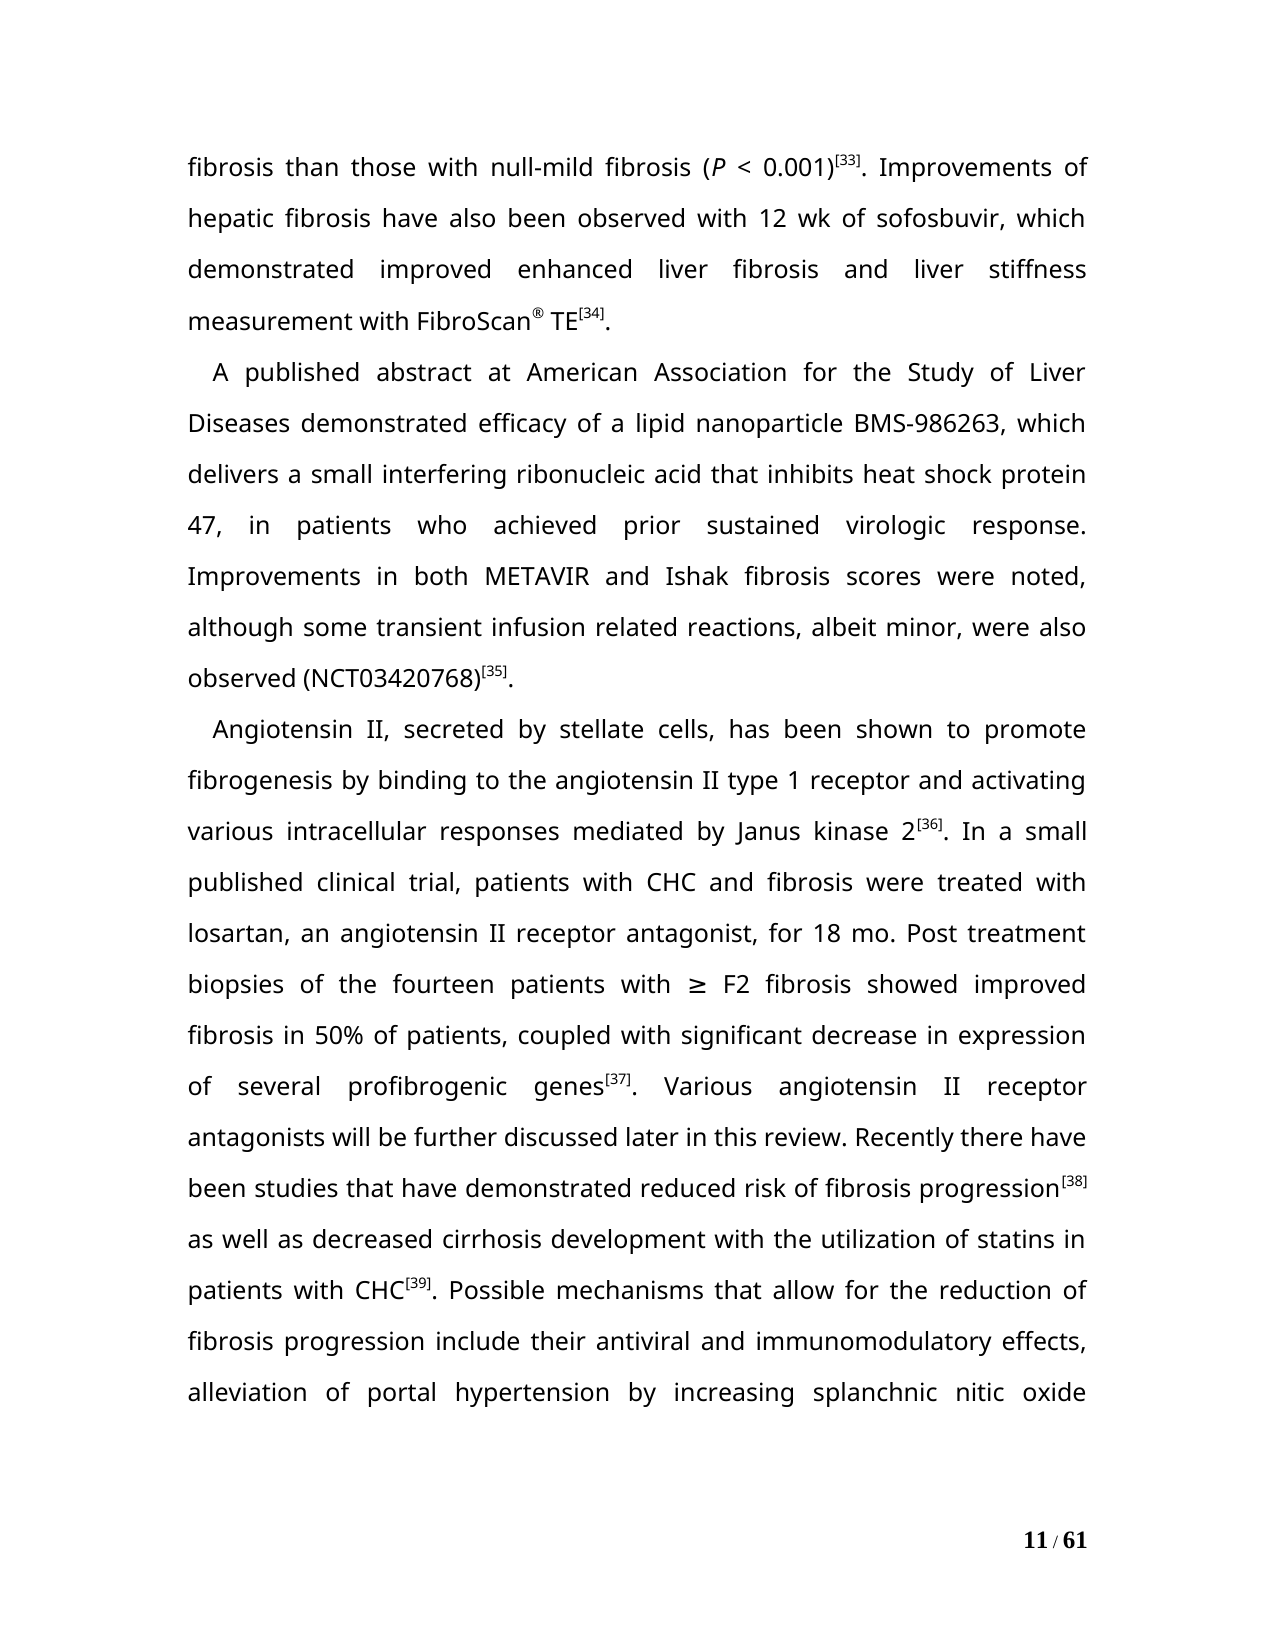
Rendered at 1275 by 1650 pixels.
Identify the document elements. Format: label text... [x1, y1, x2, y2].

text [187, 150, 1087, 337]
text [187, 711, 1087, 1409]
text A published abstract at American Association for the Study of Liver Diseases demonstrated efficacy of a lipid nanoparticle BMS-986263, which delivers a small interfering ribonucleic acid that inhibits heat shock protein 47, in patients who achieved prior sustained virologic response. Improvements in both METAVIR and Ishak fibrosis scores were noted, although some transient infusion related reactions, albeit minor, were also observed (NCT03420768)[35]. [187, 354, 1087, 694]
